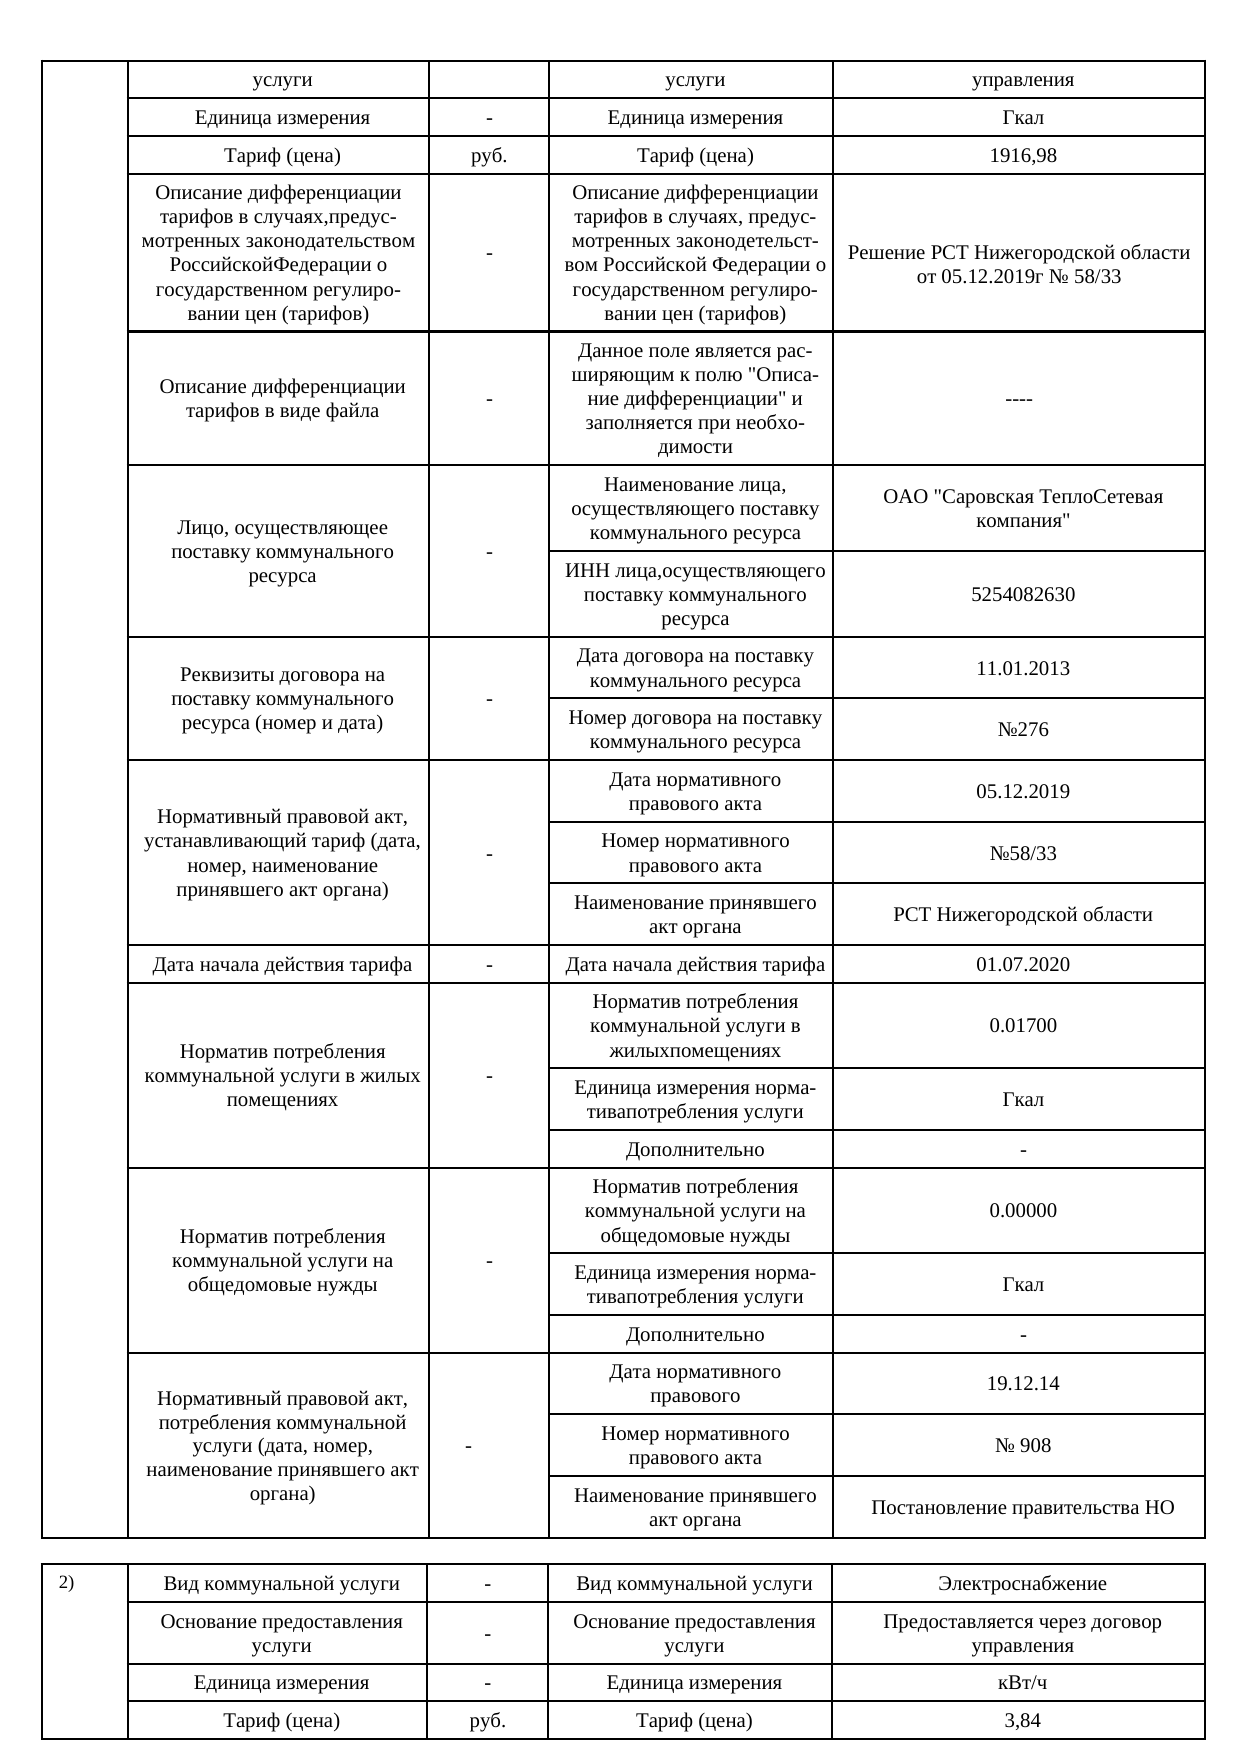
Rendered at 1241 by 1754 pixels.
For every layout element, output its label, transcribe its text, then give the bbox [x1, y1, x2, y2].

table_cell Нормативный правовой акт, устанавливающий тариф (дата, номер, наименование принявшего акт органа) [129, 761, 428, 944]
table_cell Единица измерения норма-тивапотребления услуги [550, 1254, 832, 1314]
table_cell № 908 [834, 1415, 1204, 1475]
table_cell Основание предоставления услуги [549, 1603, 831, 1662]
table_cell 0.01700 [834, 984, 1204, 1067]
table_cell - [430, 333, 548, 464]
table_header 2) [43, 1565, 127, 1738]
table_header Вид коммунальной услуги [129, 1565, 426, 1601]
table_cell - [430, 1169, 548, 1352]
table_cell Дополнительно [550, 1316, 832, 1352]
table_cell Тариф (цена) [129, 1702, 426, 1738]
table_cell - [430, 62, 548, 97]
table_cell кВт/ч [833, 1665, 1204, 1700]
table_cell №276 [834, 699, 1204, 759]
table_cell Единица измерения норма-тивапотребления услуги [550, 1069, 832, 1129]
table_cell Тариф (цена) [549, 1702, 831, 1738]
table_cell Гкал [834, 99, 1204, 135]
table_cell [834, 62, 1204, 97]
table_cell 01.07.2020 [834, 946, 1204, 982]
table_cell Дополнительно [550, 1131, 832, 1167]
table_cell Норматив потребления коммунальной услуги в жилыхпомещениях [550, 984, 832, 1067]
table_cell 1916,98 [834, 137, 1204, 172]
table_cell - [430, 99, 548, 135]
table_cell Тариф (цена) [550, 137, 832, 172]
table_cell 5254082630 [834, 552, 1204, 636]
table_cell Дата начала действия тарифа [129, 946, 428, 982]
table_cell Единица измерения [129, 99, 428, 135]
table_cell - [430, 1354, 548, 1537]
table_cell Описание дифференциации тарифов в случаях, предус-мотренных законодетельст-вом Российской Федерации о государственном регулиро-вании цен (тарифов) [550, 175, 832, 330]
table_cell 0.00000 [834, 1169, 1204, 1252]
table_header Электроснабжение [833, 1565, 1204, 1601]
table_cell Постановление правительства НО [834, 1477, 1204, 1537]
table_cell ИНН лица,осуществляющего поставку коммунального ресурса [550, 552, 832, 636]
table_cell Единица измерения [549, 1665, 831, 1700]
table_cell - [834, 1316, 1204, 1352]
table_header - [428, 1565, 547, 1601]
table_cell Реквизиты договора на поставку коммунального ресурса (номер и дата) [129, 638, 428, 759]
table_cell 05.12.2019 [834, 761, 1204, 821]
table_cell - [430, 984, 548, 1167]
table_cell Основание предоставления услуги [129, 1603, 426, 1662]
table_cell Тариф (цена) [129, 137, 428, 172]
table_cell 19.12.14 [834, 1354, 1204, 1413]
table_cell №58/33 [834, 823, 1204, 882]
table_cell Гкал [834, 1069, 1204, 1129]
table_cell ОАО "Саровская ТеплоСетевая компания" [834, 466, 1204, 550]
table_cell - [430, 946, 548, 982]
table_cell - [428, 1603, 547, 1662]
table_cell - [430, 761, 548, 944]
table_cell Дата договора на поставку коммунального ресурса [550, 638, 832, 697]
table_cell Наименование лица, осуществляющего поставку коммунального ресурса [550, 466, 832, 550]
table_cell Номер нормативного правового акта [550, 1415, 832, 1475]
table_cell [129, 62, 428, 97]
table_cell Нормативный правовой акт, потребления коммунальной услуги (дата, номер, наименование принявшего акт органа) [129, 1354, 428, 1537]
table_cell Норматив потребления коммунальной услуги на общедомовые нужды [550, 1169, 832, 1252]
table_cell - [428, 1665, 547, 1700]
table_cell - [430, 638, 548, 759]
table_cell Наименование принявшего акт органа [550, 884, 832, 944]
table_cell Описание дифференциации тарифов в случаях,предус-мотренных законодательством РоссийскойФедерации о государственном регулиро-вании цен (тарифов) [129, 175, 428, 330]
table_cell Единица измерения [550, 99, 832, 135]
table_cell руб. [430, 137, 548, 172]
table_cell руб. [428, 1702, 547, 1738]
table_cell - [430, 466, 548, 636]
table_cell ---- [834, 333, 1204, 464]
table_cell Норматив потребления коммунальной услуги на общедомовые нужды [129, 1169, 428, 1352]
table_cell Решение РСТ Нижегородской области от 05.12.2019г № 58/33 [834, 175, 1204, 330]
table_cell РСТ Нижегородской области [834, 884, 1204, 944]
table_cell Единица измерения [129, 1665, 426, 1700]
table_cell Лицо, осуществляющее поставку коммунального ресурса [129, 466, 428, 636]
table_cell Дата начала действия тарифа [550, 946, 832, 982]
table_cell - [834, 1131, 1204, 1167]
table_cell Наименование принявшего акт органа [550, 1477, 832, 1537]
table_cell - [430, 175, 548, 330]
table_header Вид коммунальной услуги [549, 1565, 831, 1601]
table_cell Предоставляется через договор управления [833, 1603, 1204, 1662]
table_cell Номер нормативного правового акта [550, 823, 832, 882]
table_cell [550, 62, 832, 97]
table_cell Норматив потребления коммунальной услуги в жилых помещениях [129, 984, 428, 1167]
table_cell Данное поле является рас-ширяющим к полю "Описа-ние дифференциации" и заполняется при необхо-димости [550, 333, 832, 464]
table_cell 11.01.2013 [834, 638, 1204, 697]
table_cell Дата нормативного правового [550, 1354, 832, 1413]
table_cell Гкал [834, 1254, 1204, 1314]
table_cell Описание дифференциации тарифов в виде файла [129, 333, 428, 464]
table_cell Номер договора на поставку коммунального ресурса [550, 699, 832, 759]
table_cell Дата нормативного правового акта [550, 761, 832, 821]
table_cell 3,84 [833, 1702, 1204, 1738]
